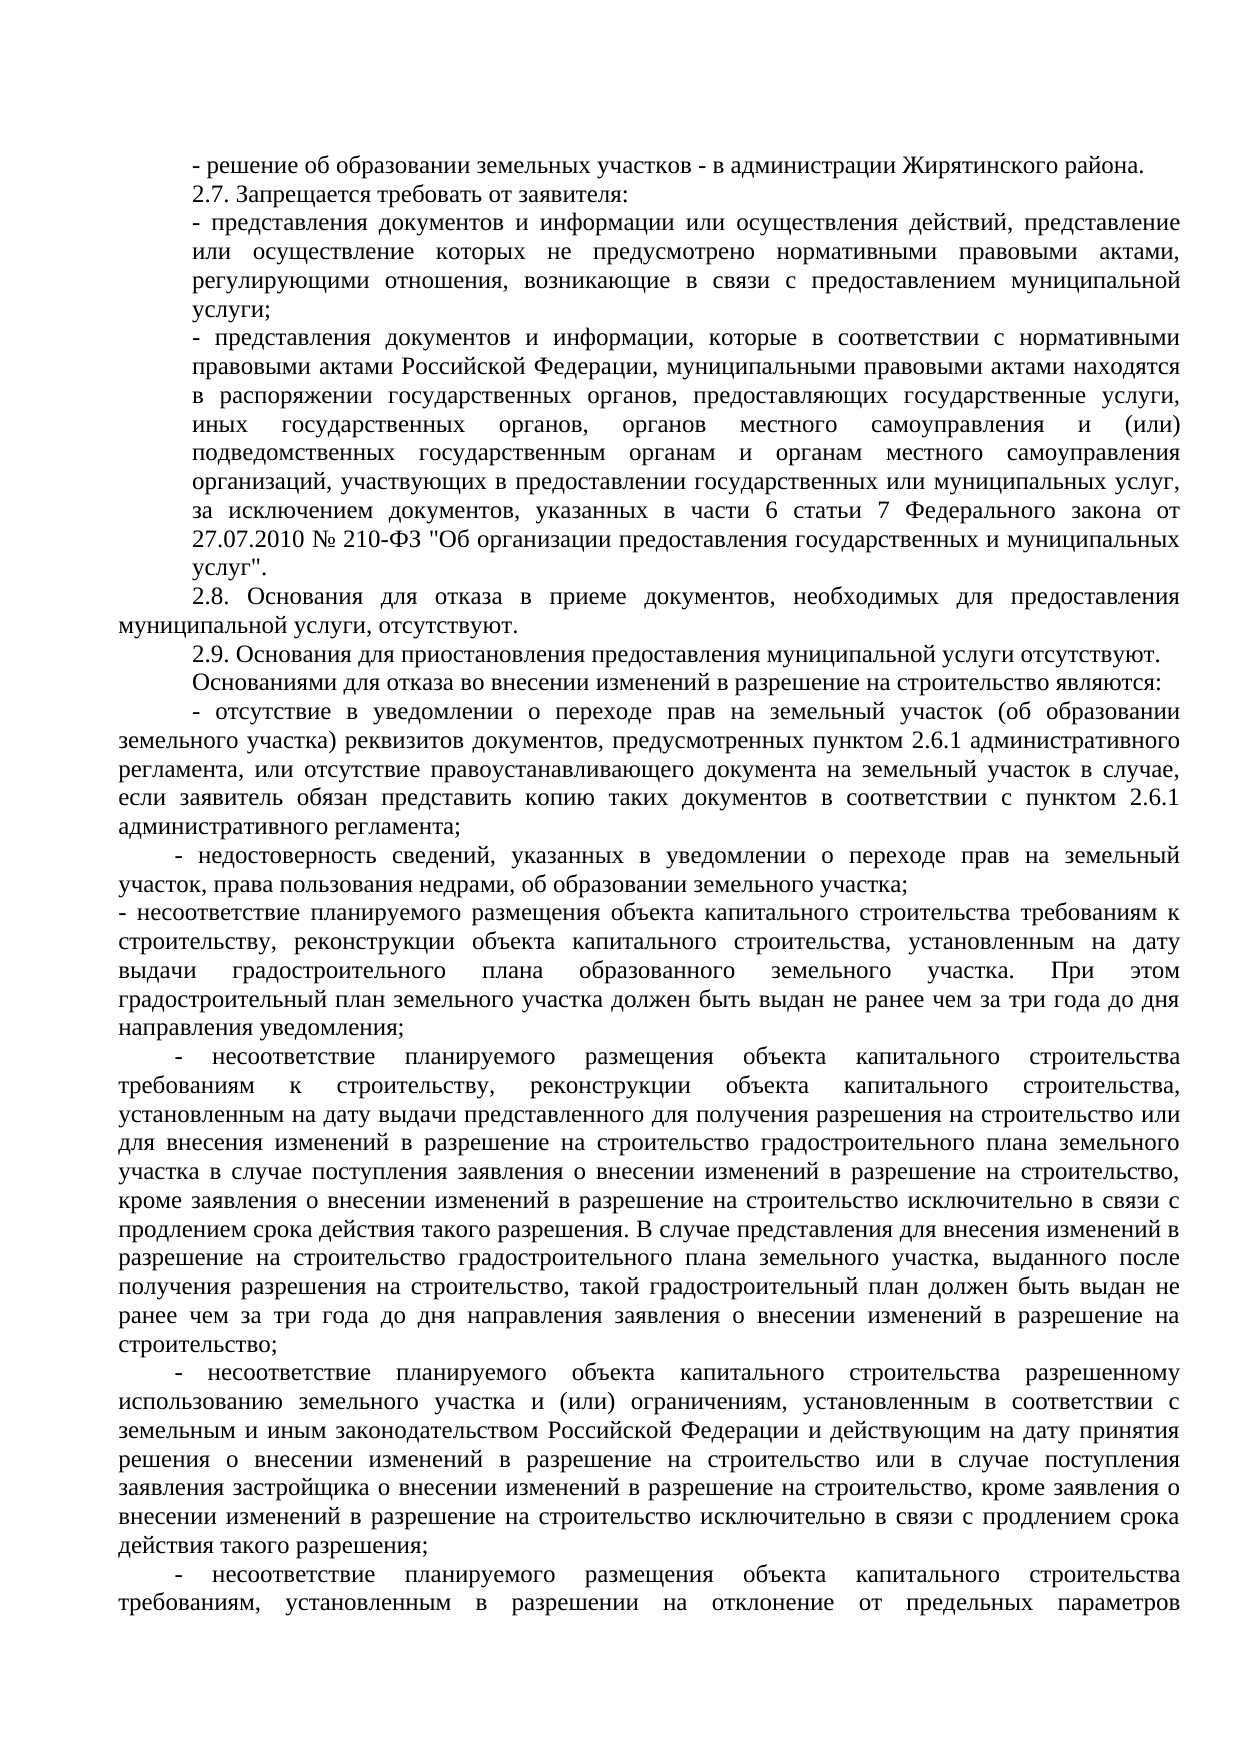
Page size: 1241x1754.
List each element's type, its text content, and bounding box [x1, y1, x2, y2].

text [118, 1559, 1181, 1616]
text - несоответствие планируемого размещения объекта капитального строительства требованиям к строительству, реконструкции объекта капитального строительства, установленным на дату выдачи представленного для получения разрешения на строительство или для внесения изменений в разрешение на строительство градостроительного плана земельного участка в случае поступления заявления о внесении изменений в разрешение на строительство, кроме заявления о внесении изменений в разрешение на строительство исключительно в связи с продлением срока действия такого разрешения. В случае представления для внесения изменений в разрешение на строительство градостроительного плана земельного участка, выданного после получения разрешения на строительство, такой градостроительный план должен быть выдан не ранее чем за три года до дня направления заявления о внесении изменений в разрешение на строительство; [118, 1041, 1181, 1357]
text - недостоверность сведений, указанных в уведомлении о переходе прав на земельный участок, права пользования недрами, об образовании земельного участка; [118, 840, 1181, 897]
text - представления документов и информации или осуществления действий, представление или осуществление которых не предусмотрено нормативными правовыми актами, регулирующими отношения, возникающие в связи с предоставлением муниципальной услуги; [192, 207, 1181, 322]
text - несоответствие планируемого размещения объекта капитального строительства требованиям к строительству, реконструкции объекта капитального строительства, установленным на дату выдачи градостроительного плана образованного земельного участка. При этом градостроительный план земельного участка должен быть выдан не ранее чем за три года до дня направления уведомления; [118, 897, 1181, 1041]
text - представления документов и информации, которые в соответствии с нормативными правовыми актами Российской Федерации, муниципальными правовыми актами находятся в распоряжении государственных органов, предоставляющих государственные услуги, иных государственных органов, органов местного самоуправления и (или) подведомственных государственным органам и органам местного самоуправления организаций, участвующих в предоставлении государственных или муниципальных услуг, за исключением документов, указанных в части 6 статьи 7 Федерального закона от 27.07.2010 № 210-ФЗ "Об организации предоставления государственных и муниципальных услуг". [192, 322, 1181, 581]
text 2.9. Основания для приостановления предоставления муниципальной услуги отсутствуют. [118, 639, 1181, 667]
text - отсутствие в уведомлении о переходе прав на земельный участок (об образовании земельного участка) реквизитов документов, предусмотренных пунктом 2.6.1 административного регламента, или отсутствие правоустанавливающего документа на земельный участок в случае, если заявитель обязан представить копию таких документов в соответствии с пунктом 2.6.1 административного регламента; [118, 696, 1181, 840]
text 2.7. Запрещается требовать от заявителя: [118, 179, 1181, 207]
text 2.8. Основания для отказа в приеме документов, необходимых для предоставления муниципальной услуги, отсутствуют. [118, 581, 1181, 639]
text Основаниями для отказа во внесении изменений в разрешение на строительство являются: [118, 667, 1181, 696]
text - решение об образовании земельных участков - в администрации Жирятинского района. [118, 150, 1181, 179]
text - несоответствие планируемого объекта капитального строительства разрешенному использованию земельного участка и (или) ограничениям, установленным в соответствии с земельным и иным законодательством Российской Федерации и действующим на дату принятия решения о внесении изменений в разрешение на строительство или в случае поступления заявления застройщика о внесении изменений в разрешение на строительство, кроме заявления о внесении изменений в разрешение на строительство исключительно в связи с продлением срока действия такого разрешения; [118, 1357, 1181, 1559]
